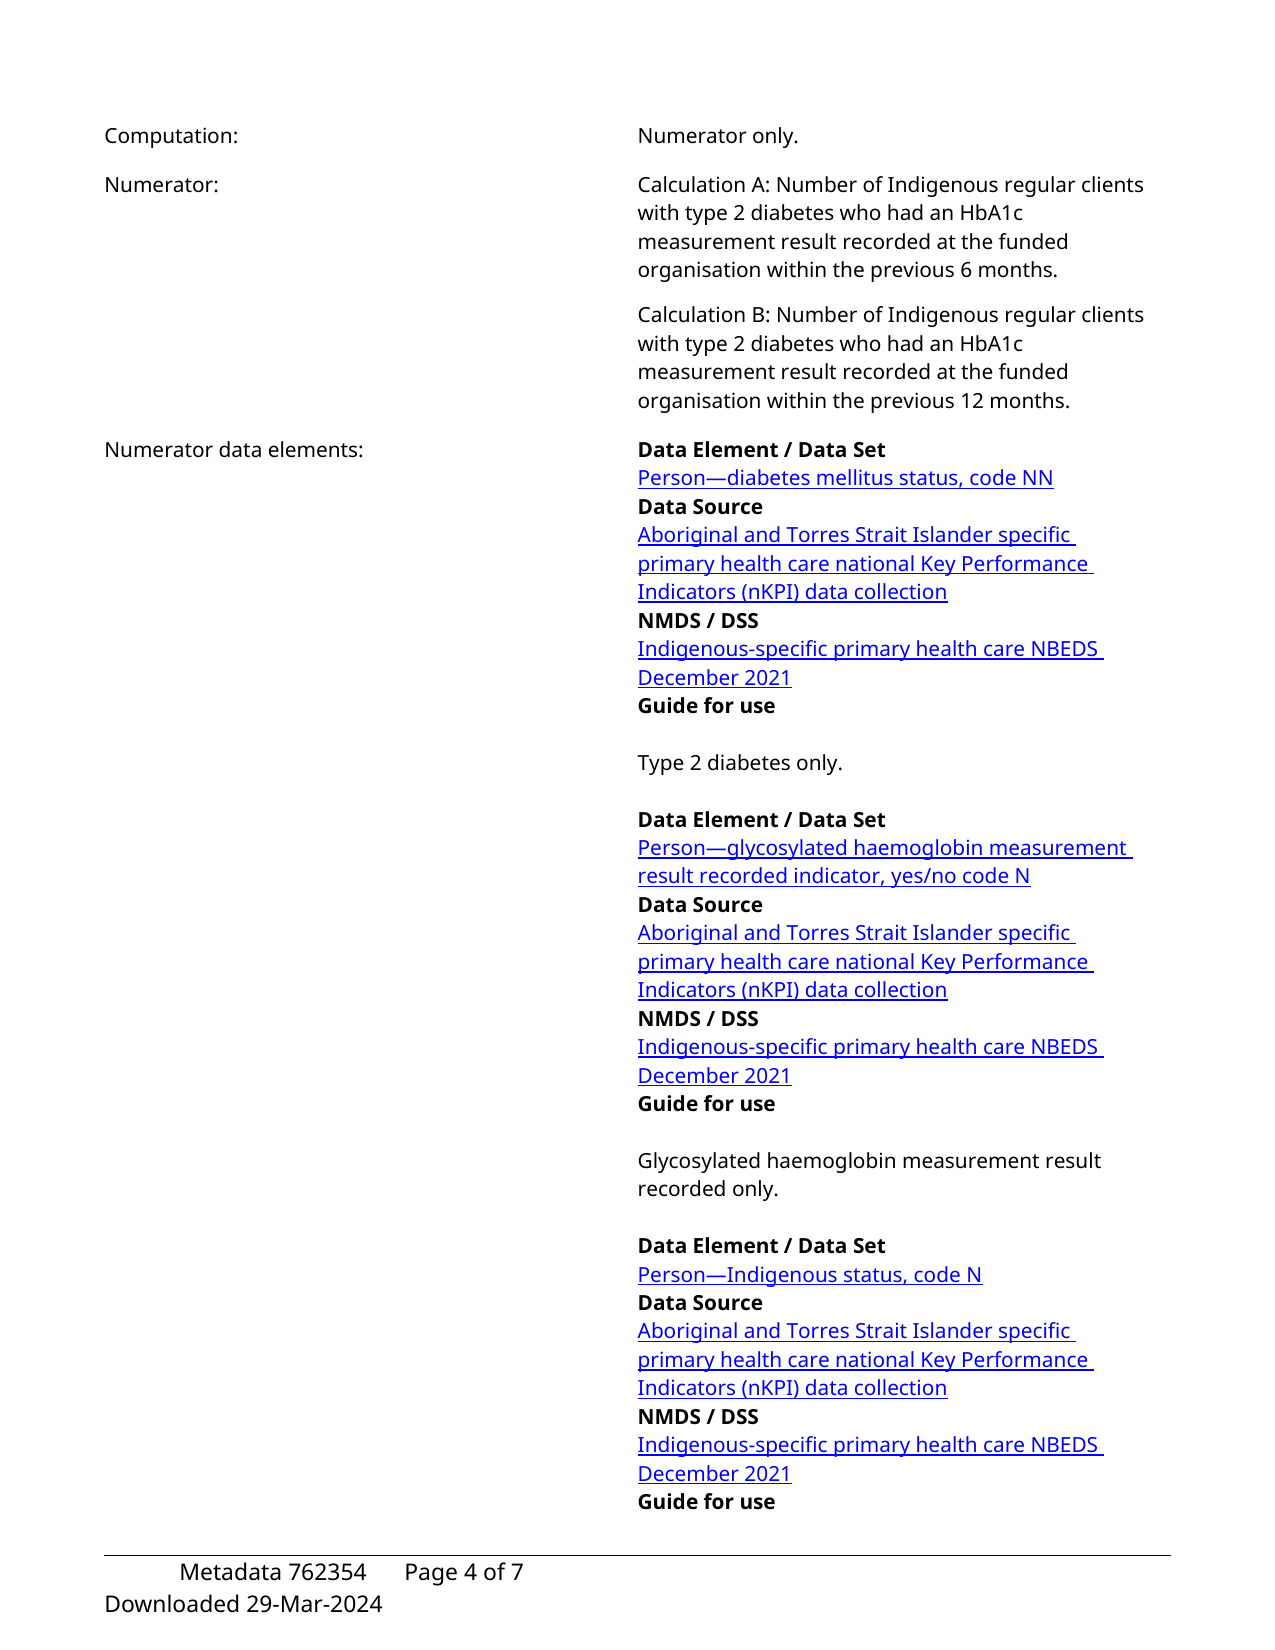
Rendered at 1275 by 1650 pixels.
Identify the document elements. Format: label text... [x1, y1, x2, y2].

table_cell Numerator only. [626, 110, 1159, 160]
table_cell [626, 425, 1159, 1526]
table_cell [93, 425, 626, 1526]
table_cell Computation: [93, 110, 626, 160]
table_cell Calculation A: Number of Indigenous regular clients with type 2 diabetes who had an HbA1c measurement result recorded at the funded organisation within the previous 6 months. Calculation B: Number of Indigenous regular clients with type 2 diabetes who had an HbA1c measurement result recorded at the funded organisation within the previous 12 months. [626, 160, 1159, 425]
table_cell Numerator: [93, 160, 626, 425]
